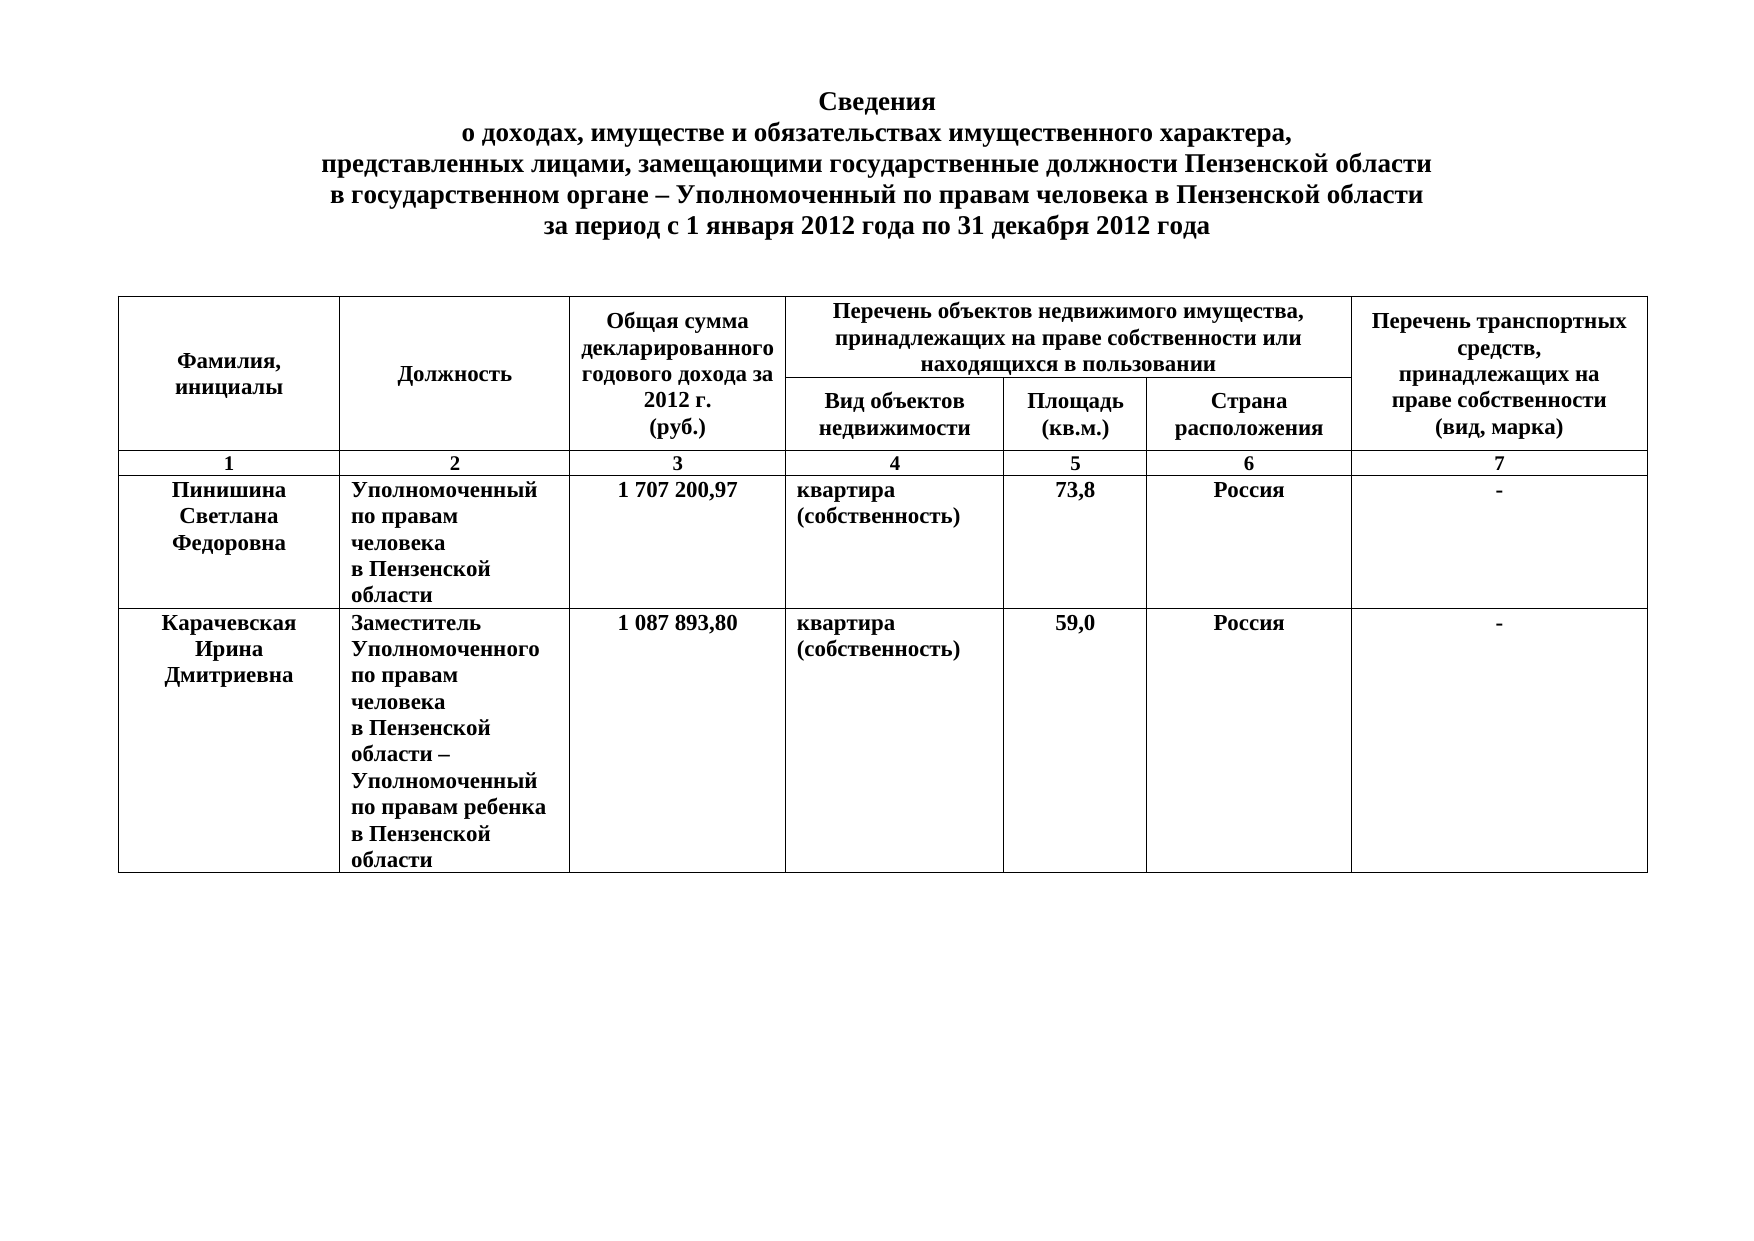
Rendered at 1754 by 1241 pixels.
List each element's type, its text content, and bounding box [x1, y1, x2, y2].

table_cell Площадь (кв.м.) [1004, 378, 1146, 450]
table_cell Страна расположения [1147, 378, 1351, 450]
table_cell Пинишина Светлана Федоровна [119, 476, 339, 608]
table_cell 6 [1147, 451, 1351, 475]
table_header Должность [340, 297, 569, 450]
table_cell 7 [1352, 451, 1647, 475]
text о доходах, имуществе и обязательствах имущественного характера, [118, 116, 1636, 147]
table_cell 1 087 893,80 [570, 609, 785, 872]
table_cell 73,8 [1004, 476, 1146, 608]
table_header Перечень транспортных средств, принадлежащих на праве собственности (вид, марка) [1352, 297, 1647, 450]
table_cell 59,0 [1004, 609, 1146, 872]
table_header Общая сумма декларированного годового дохода за 2012 г. (руб.) [570, 297, 785, 450]
table_header Перечень объектов недвижимого имущества, принадлежащих на праве собственности или находящихся в пользовании [786, 297, 1351, 377]
table_cell - [1352, 609, 1647, 872]
table_cell Заместитель Уполномоченного по правам человека в Пензенской области – Уполномоченный по правам ребенка в Пензенской области [340, 609, 569, 872]
table_cell Карачевская Ирина Дмитриевна [119, 609, 339, 872]
table_cell Уполномоченный по правам человека в Пензенской области [340, 476, 569, 608]
table_header Фамилия, инициалы [119, 297, 339, 450]
table_cell 4 [786, 451, 1003, 475]
table_cell 5 [1004, 451, 1146, 475]
text за период с 1 января 2012 года по 31 декабря 2012 года [118, 209, 1636, 240]
table_cell - [1352, 476, 1647, 608]
table_cell 2 [340, 451, 569, 475]
table_cell квартира (собственность) [786, 476, 1003, 608]
table_cell Вид объектов недвижимости [786, 378, 1003, 450]
table_cell 1 707 200,97 [570, 476, 785, 608]
text представленных лицами, замещающими государственные должности Пензенской области [118, 147, 1636, 178]
text в государственном органе – Уполномоченный по правам человека в Пензенской области [118, 178, 1636, 209]
text Сведения [118, 85, 1636, 116]
table_cell Россия [1147, 609, 1351, 872]
table_cell 1 [119, 451, 339, 475]
table_cell Россия [1147, 476, 1351, 608]
table_cell квартира (собственность) [786, 609, 1003, 872]
table_cell 3 [570, 451, 785, 475]
